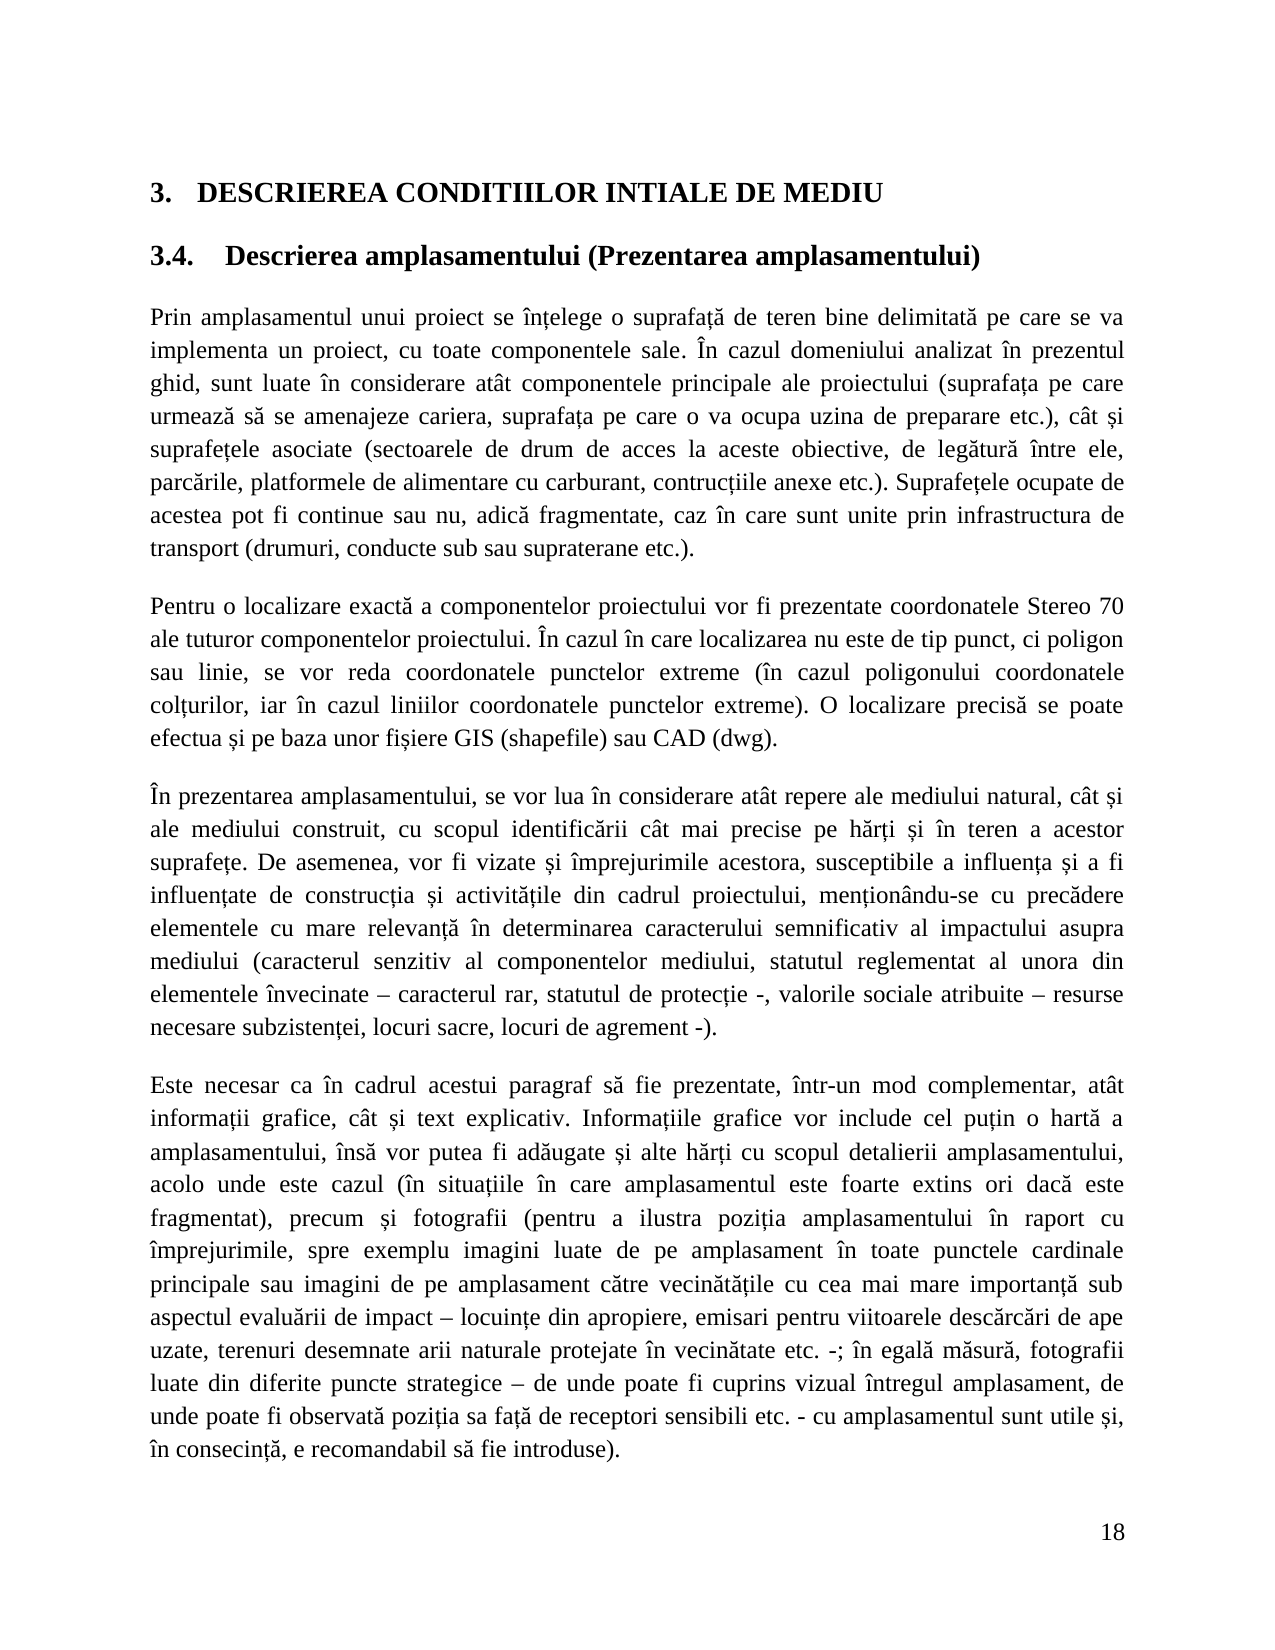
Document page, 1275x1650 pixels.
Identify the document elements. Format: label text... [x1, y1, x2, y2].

text Prin amplasamentul unui proiect se înțelege o suprafață de teren bine delimitată pe care se va implementa un proiect, cu toate componentele sale. În cazul domeniului analizat în prezentul ghid, sunt luate în considerare atât componentele principale ale proiectului (suprafața pe care urmează să se amenajeze cariera, suprafața pe care o va ocupa uzina de preparare etc.), cât și suprafețele asociate (sectoarele de drum de acces la aceste obiective, de legătură între ele, parcările, platformele de alimentare cu carburant, contrucțiile anexe etc.). Suprafețele ocupate de acestea pot fi continue sau nu, adică fragmentate, caz în care sunt unite prin infrastructura de transport (drumuri, conducte sub sau supraterane etc.). [150, 302, 1125, 562]
text Pentru o localizare exactă a componentelor proiectului vor fi prezentate coordonatele Stereo 70 ale tuturor componentelor proiectului. În cazul în care localizarea nu este de tip punct, ci poligon sau linie, se vor reda coordonatele punctelor extreme (în cazul poligonului coordonatele colțurilor, iar în cazul liniilor coordonatele punctelor extreme). O localizare precisă se poate efectua și pe baza unor fișiere GIS (shapefile) sau CAD (dwg). [150, 591, 1125, 752]
subtitle Descrierea amplasamentului (Prezentarea amplasamentului) [150, 238, 1125, 272]
text În prezentarea amplasamentului, se vor lua în considerare atât repere ale mediului natural, cât și ale mediului construit, cu scopul identificării cât mai precise pe hărți și în teren a acestor suprafețe. De asemenea, vor fi vizate și împrejurimile acestora, susceptibile a influența și a fi influențate de construcția și activitățile din cadrul proiectului, menționându-se cu precădere elementele cu mare relevanță în determinarea caracterului semnificativ al impactului asupra mediului (caracterul senzitiv al componentelor mediului, statutul reglementat al unora din elementele învecinate – caracterul rar, statutul de protecție -, valorile sociale atribuite – resurse necesare subzistenței, locuri sacre, locuri de agrement -). [150, 781, 1125, 1041]
subtitle DESCRIEREA CONDITIILOR INTIALE DE MEDIU [150, 175, 1125, 208]
text Este necesar ca în cadrul acestui paragraf să fie prezentate, într-un mod complementar, atât informații grafice, cât și text explicativ. Informațiile grafice vor include cel puțin o hartă a amplasamentului, însă vor putea fi adăugate și alte hărți cu scopul detalierii amplasamentului, acolo unde este cazul (în situațiile în care amplasamentul este foarte extins ori dacă este fragmentat), precum și fotografii (pentru a ilustra poziția amplasamentului în raport cu împrejurimile, spre exemplu imagini luate de pe amplasament în toate punctele cardinale principale sau imagini de pe amplasament către vecinătățile cu cea mai mare importanță sub aspectul evaluării de impact – locuințe din apropiere, emisari pentru viitoarele descărcări de ape uzate, terenuri desemnate arii naturale protejate în vecinătate etc. -; în egală măsură, fotografii luate din diferite puncte strategice – de unde poate fi cuprins vizual întregul amplasament, de unde poate fi observată poziția sa față de receptori sensibili etc. - cu amplasamentul sunt utile și, în consecință, e recomandabil să fie introduse). [150, 1071, 1125, 1462]
